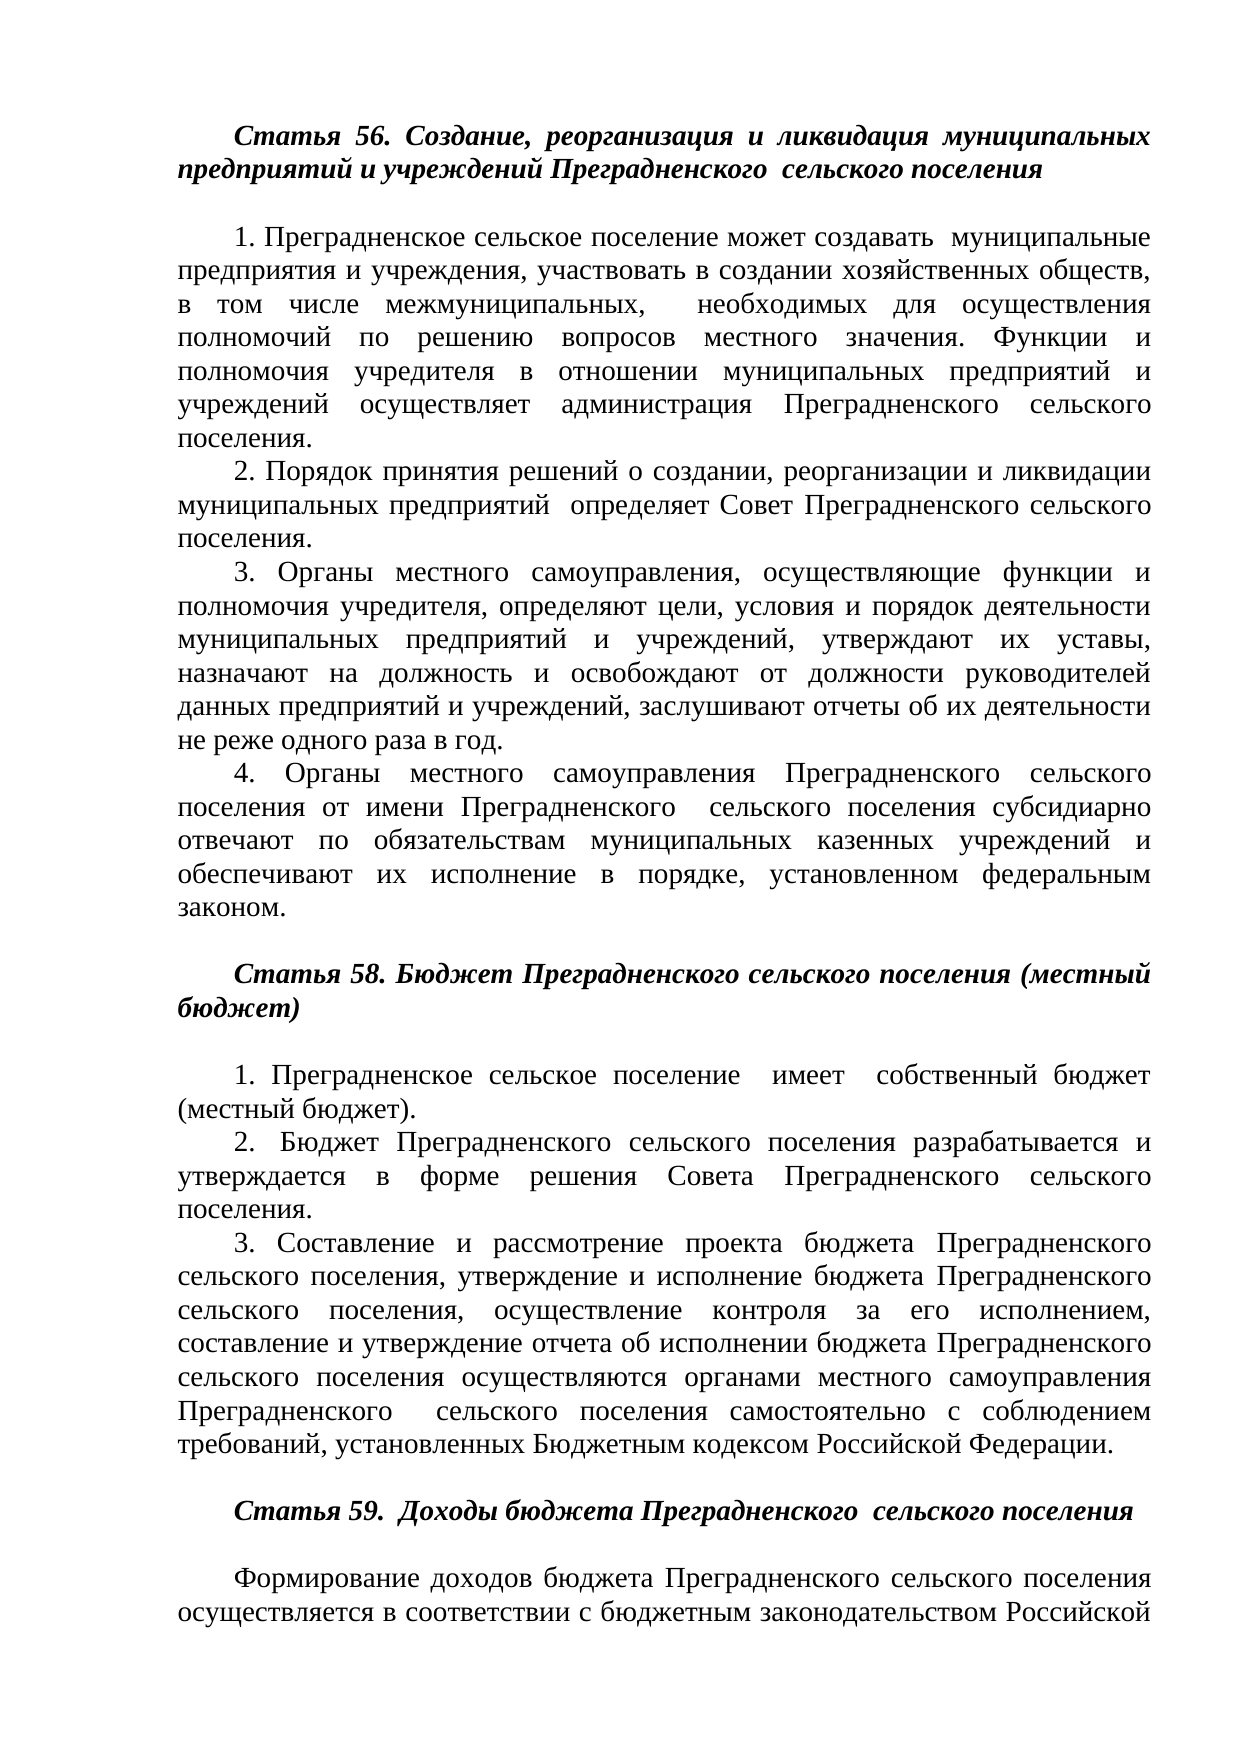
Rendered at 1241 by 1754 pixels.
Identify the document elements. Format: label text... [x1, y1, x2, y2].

text 1. Преградненское сельское поселение может создавать муниципальные предприятия и учреждения, участвовать в создании хозяйственных обществ, в том числе межмуниципальных, необходимых для осуществления полномочий по решению вопросов местного значения. Функции и полномочия учредителя в отношении муниципальных предприятий и учреждений осуществляет администрация Преградненского сельского поселения. [177, 219, 1152, 453]
text Статья 59. Доходы бюджета Преградненского сельского поселения [177, 1493, 1152, 1527]
text 3. Органы местного самоуправления, осуществляющие функции и полномочия учредителя, определяют цели, условия и порядок деятельности муниципальных предприятий и учреждений, утверждают их уставы, назначают на должность и освобождают от должности руководителей данных предприятий и учреждений, заслушивают отчеты об их деятельности не реже одного раза в год. [177, 554, 1152, 755]
text 2. Порядок принятия решений о создании, реорганизации и ликвидации муниципальных предприятий определяет Совет Преградненского сельского поселения. [177, 453, 1152, 554]
text Статья 58. Бюджет Преградненского сельского поселения (местный бюджет) [177, 957, 1152, 1024]
text 1. Преградненское сельское поселение имеет собственный бюджет (местный бюджет). [177, 1057, 1152, 1124]
text 3. Составление и рассмотрение проекта бюджета Преградненского сельского поселения, утверждение и исполнение бюджета Преградненского сельского поселения, осуществление контроля за его исполнением, составление и утверждение отчета об исполнении бюджета Преградненского сельского поселения осуществляются органами местного самоуправления Преградненского сельского поселения самостоятельно с соблюдением требований, установленных Бюджетным кодексом Российской Федерации. [177, 1225, 1152, 1460]
text Статья 56. Создание, реорганизация и ликвидация муниципальных предприятий и учреждений Преградненского сельского поселения [177, 118, 1152, 185]
text 4. Органы местного самоуправления Преградненского сельского поселения от имени Преградненского сельского поселения субсидиарно отвечают по обязательствам муниципальных казенных учреждений и обеспечивают их исполнение в порядке, установленном федеральным законом. [177, 755, 1152, 923]
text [177, 1560, 1152, 1627]
text 2. Бюджет Преградненского сельского поселения разрабатывается и утверждается в форме решения Совета Преградненского сельского поселения. [177, 1124, 1152, 1225]
